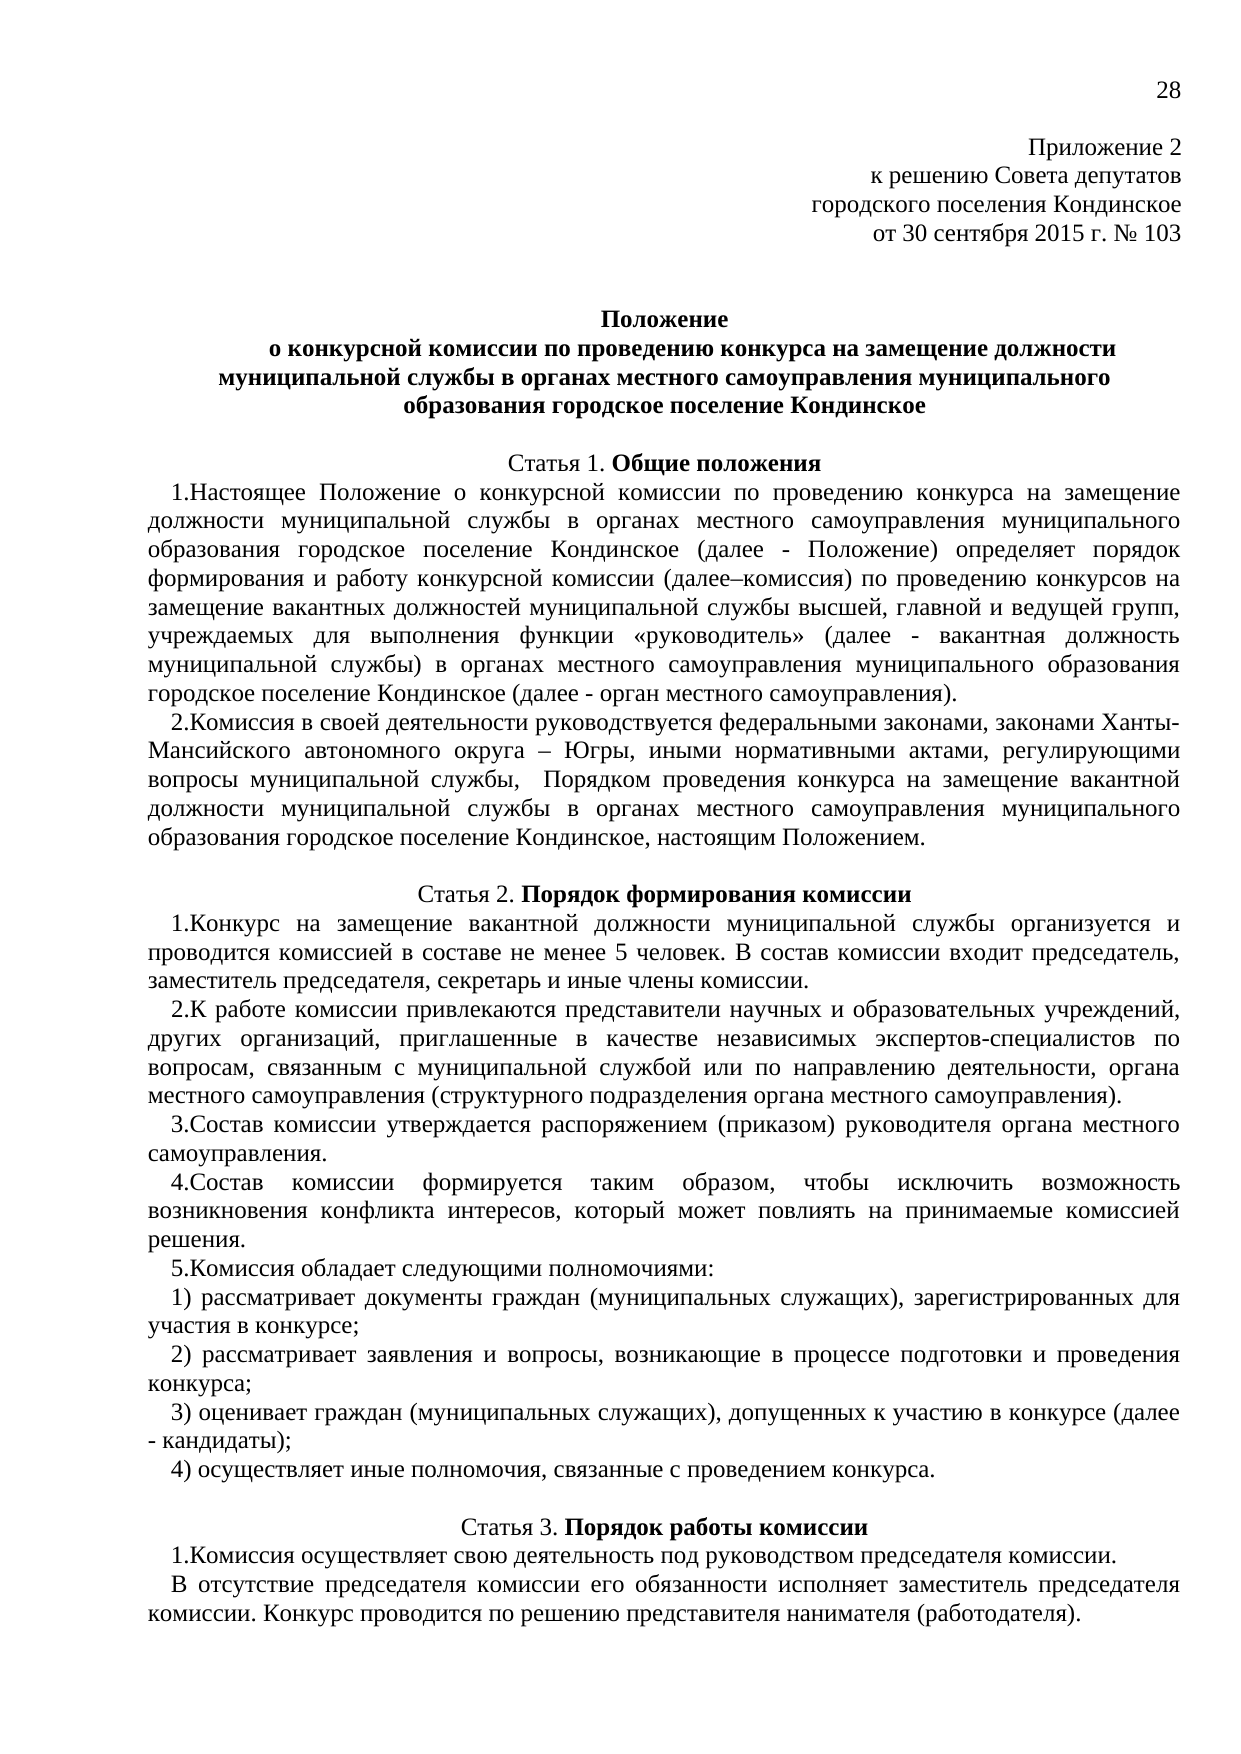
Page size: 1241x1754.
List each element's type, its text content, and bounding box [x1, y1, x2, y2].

text В отсутствие председателя комиссии его обязанности исполняет заместитель председателя комиссии. Конкурс проводится по решению представителя нанимателя (работодателя). [148, 1569, 1181, 1627]
text 2.Комиссия в своей деятельности руководствуется федеральными законами, законами Ханты-Мансийского автономного округа – Югры, иными нормативными актами, регулирующими вопросы муниципальной службы, Порядком проведения конкурса на замещение вакантной должности муниципальной службы в органах местного самоуправления муниципального образования городское поселение Кондинское, настоящим Положением. [148, 707, 1181, 851]
text Статья 3. Порядок работы комиссии [148, 1512, 1181, 1541]
text Статья 1. Общие положения [148, 448, 1181, 477]
text Положение [148, 304, 1181, 333]
text городского поселения Кондинское [664, 189, 1182, 218]
text Приложение 2 [664, 132, 1182, 161]
text 3.Состав комиссии утверждается распоряжением (приказом) руководителя органа местного самоуправления. [148, 1109, 1181, 1167]
text 2.К работе комиссии привлекаются представители научных и образовательных учреждений, других организаций, приглашенные в качестве независимых экспертов-специалистов по вопросам, связанным с муниципальной службой или по направлению деятельности, органа местного самоуправления (структурного подразделения органа местного самоуправления). [148, 994, 1181, 1109]
text 2) рассматривает заявления и вопросы, возникающие в процессе подготовки и проведения конкурса; [148, 1339, 1181, 1397]
text 4.Состав комиссии формируется таким образом, чтобы исключить возможность возникновения конфликта интересов, который может повлиять на принимаемые комиссией решения. [148, 1167, 1181, 1253]
text 5.Комиссия обладает следующими полномочиями: [148, 1253, 1181, 1282]
text 1.Конкурс на замещение вакантной должности муниципальной службы организуется и проводится комиссией в составе не менее 5 человек. В состав комиссии входит председатель, заместитель председателя, секретарь и иные члены комиссии. [148, 908, 1181, 994]
text Статья 2. Порядок формирования комиссии [148, 879, 1181, 908]
text 1.Комиссия осуществляет свою деятельность под руководством председателя комиссии. [148, 1541, 1181, 1569]
text 4) осуществляет иные полномочия, связанные с проведением конкурса. [148, 1454, 1181, 1483]
text от 30 сентября 2015 г. № 103 [148, 218, 1181, 247]
text о конкурсной комиссии по проведению конкурса на замещение должности муниципальной службы в органах местного самоуправления муниципального образования городское поселение Кондинское [148, 333, 1181, 419]
text 1) рассматривает документы граждан (муниципальных служащих), зарегистрированных для участия в конкурсе; [148, 1282, 1181, 1339]
text 3) оценивает граждан (муниципальных служащих), допущенных к участию в конкурсе (далее - кандидаты); [148, 1397, 1181, 1454]
text к решению Совета депутатов [664, 161, 1182, 189]
text 1.Настоящее Положение о конкурсной комиссии по проведению конкурса на замещение должности муниципальной службы в органах местного самоуправления муниципального образования городское поселение Кондинское (далее - Положение) определяет порядок формирования и работу конкурсной комиссии (далее–комиссия) по проведению конкурсов на замещение вакантных должностей муниципальной службы высшей, главной и ведущей групп, учреждаемых для выполнения функции «руководитель» (далее - вакантная должность муниципальной службы) в органах местного самоуправления муниципального образования городское поселение Кондинское (далее - орган местного самоуправления). [148, 477, 1181, 707]
